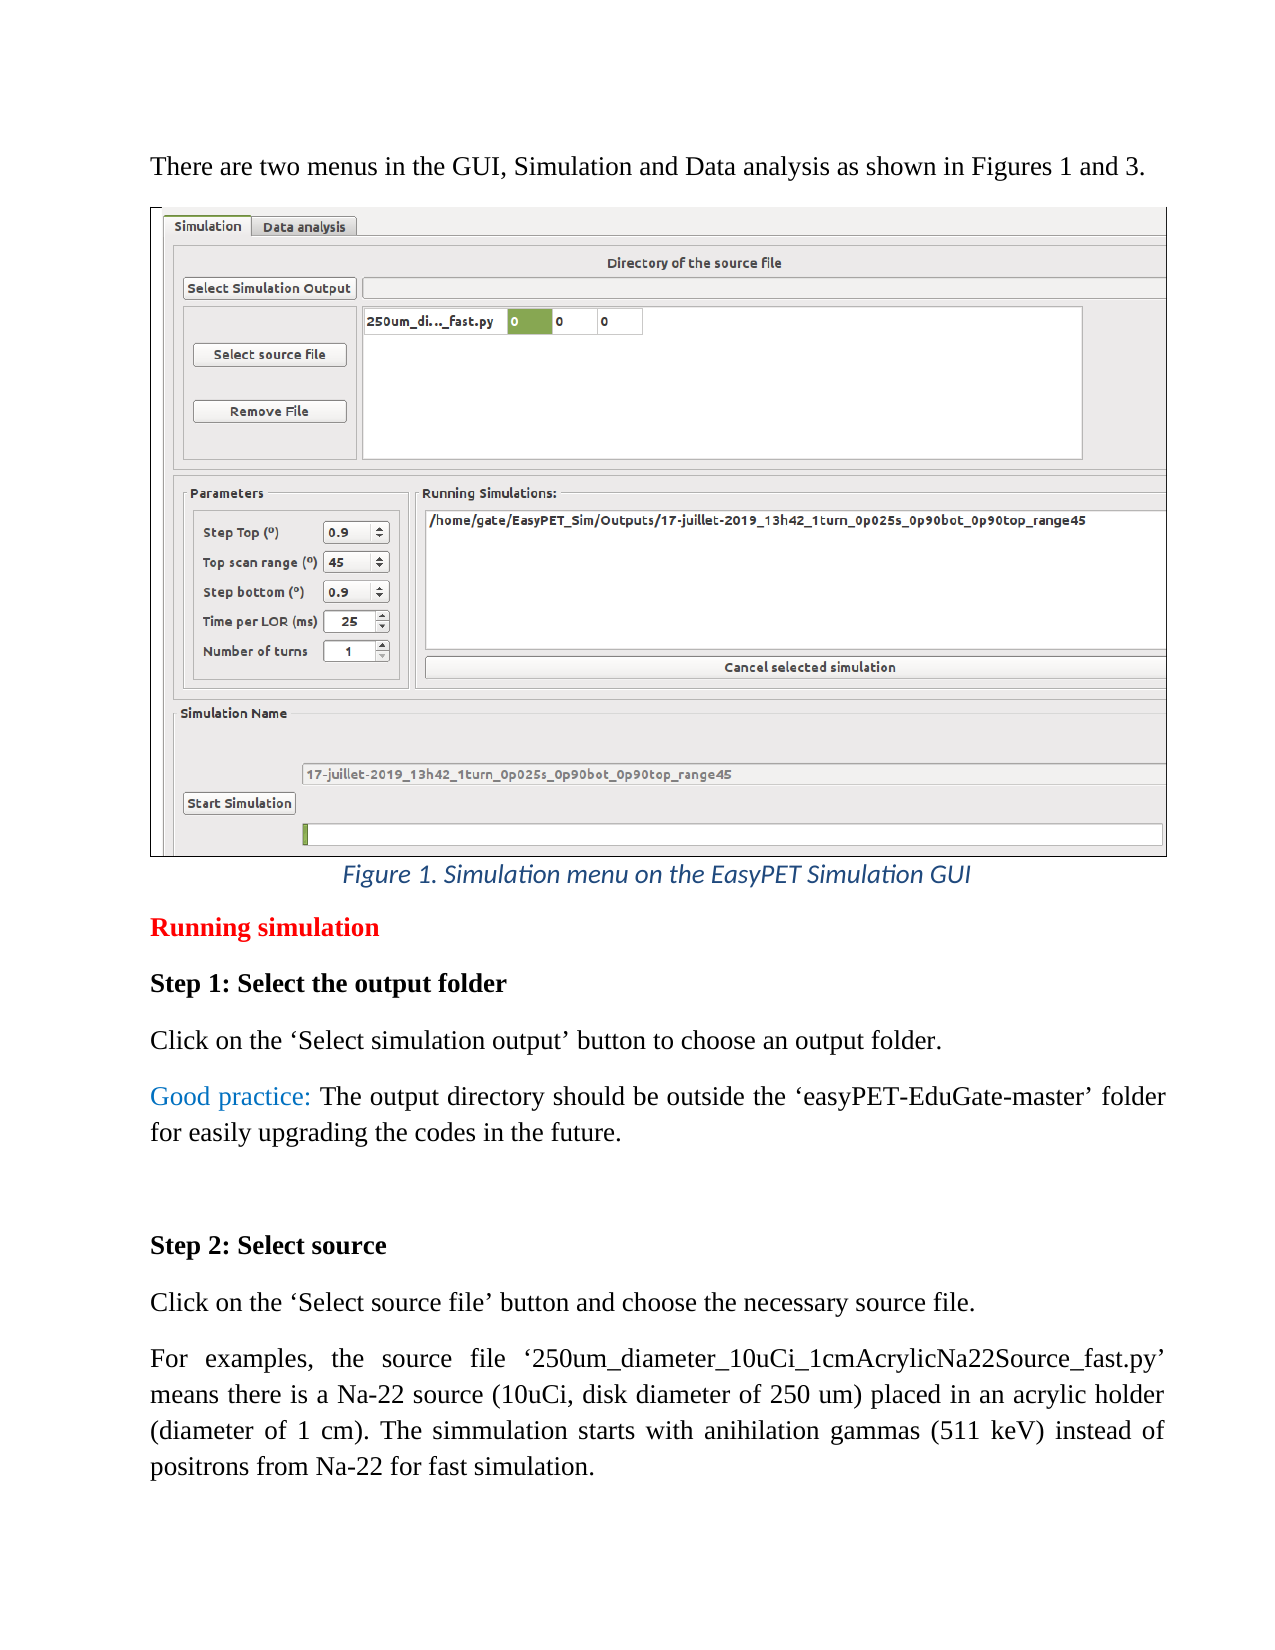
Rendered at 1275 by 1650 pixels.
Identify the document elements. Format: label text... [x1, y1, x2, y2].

text Figure 1. Simulation menu on the EasyPET Simulation GUI [150, 857, 1167, 890]
text For examples, the source file ‘250um_diameter_10uCi_1cmAcrylicNa22Source_fast.py’ means there is a Na-22 source (10uCi, disk diameter of 250 um) placed in an acrylic holder (diameter of 1 cm). The simmulation starts with anihilation gammas (511 keV) instead of positrons from Na-22 for fast simulation. [150, 1342, 1167, 1481]
text Step 1: Select the output folder [150, 967, 1167, 998]
text There are two menus in the GUI, Simulation and Data analysis as shown in Figures 1 and 3. [150, 150, 1167, 181]
table_header [151, 208, 161, 856]
text Click on the ‘Select source file’ button and choose the necessary source file. [150, 1286, 1167, 1317]
text Good practice: The output directory should be outside the ‘easyPET-EduGate-master’ folder for easily upgrading the codes in the future. [150, 1081, 1167, 1147]
text Running simulation [150, 911, 1167, 942]
picture [161, 207, 1167, 856]
text Step 2: Select source [150, 1229, 1167, 1261]
text Click on the ‘Select simulation output’ button to choose an output folder. [150, 1024, 1167, 1055]
